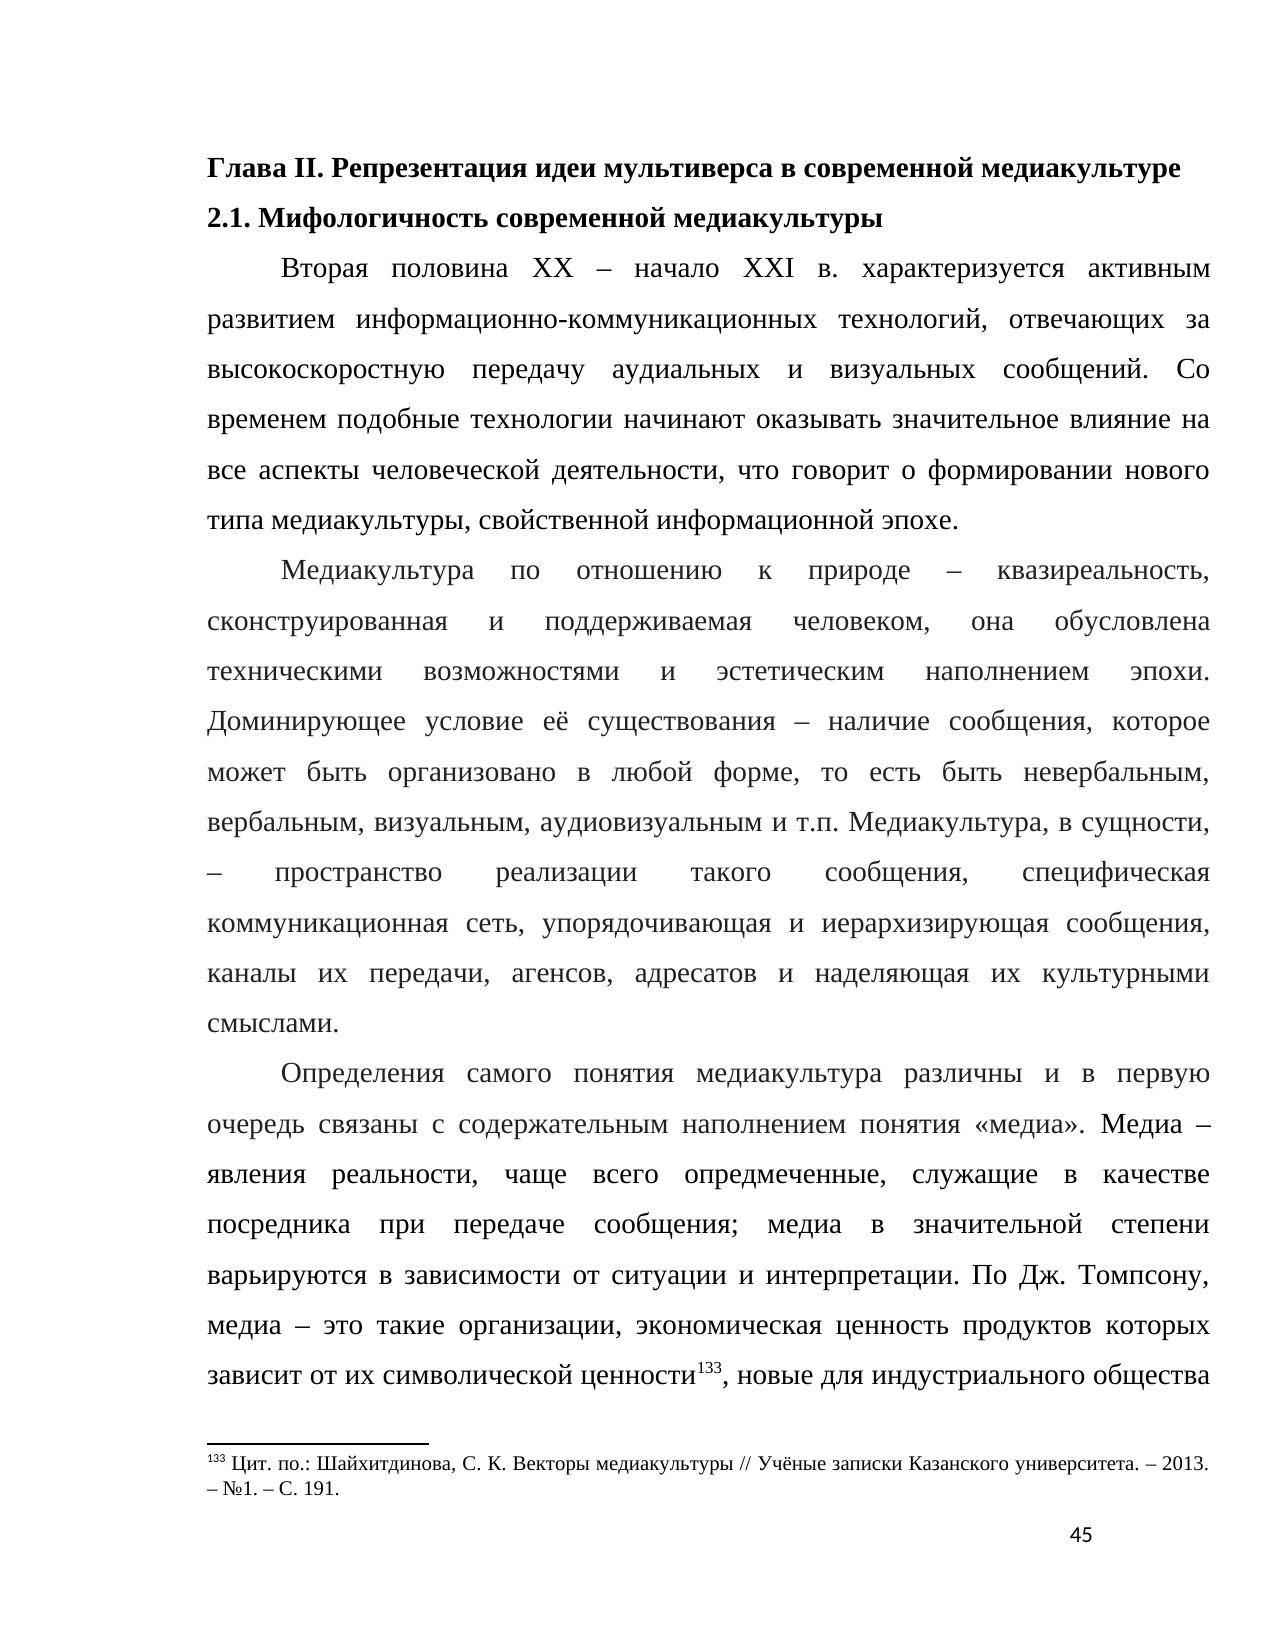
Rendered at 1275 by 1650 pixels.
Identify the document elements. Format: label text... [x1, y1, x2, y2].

text 2.1. Мифологичность современной медиакультуры [207, 200, 1211, 234]
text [207, 1056, 1211, 1391]
text Глава II. Репрезентация идеи мультиверса в современной медиакультуре [207, 150, 1211, 183]
text Вторая половина XX – начало XXI в. характеризуется активным развитием информационно-коммуникационных технологий, отвечающих за высокоскоростную передачу аудиальных и визуальных сообщений. Со временем подобные технологии начинают оказывать значительное влияние на все аспекты человеческой деятельности, что говорит о формировании нового типа медиакультуры, свойственной информационной эпохе. [207, 251, 1211, 536]
text Медиакультура по отношению к природе – квазиреальность, сконструированная и поддерживаемая человеком, она обусловлена техническими возможностями и эстетическим наполнением эпохи. Доминирующее условие её существования – наличие сообщения, которое может быть организовано в любой форме, то есть быть невербальным, вербальным, визуальным, аудиовизуальным и т.п. Медиакультура, в сущности, – пространство реализации такого сообщения, специфическая коммуникационная сеть, упорядочивающая и иерархизирующая сообщения, каналы их передачи, агенсов, адресатов и наделяющая их культурными смыслами. [207, 552, 1211, 1039]
